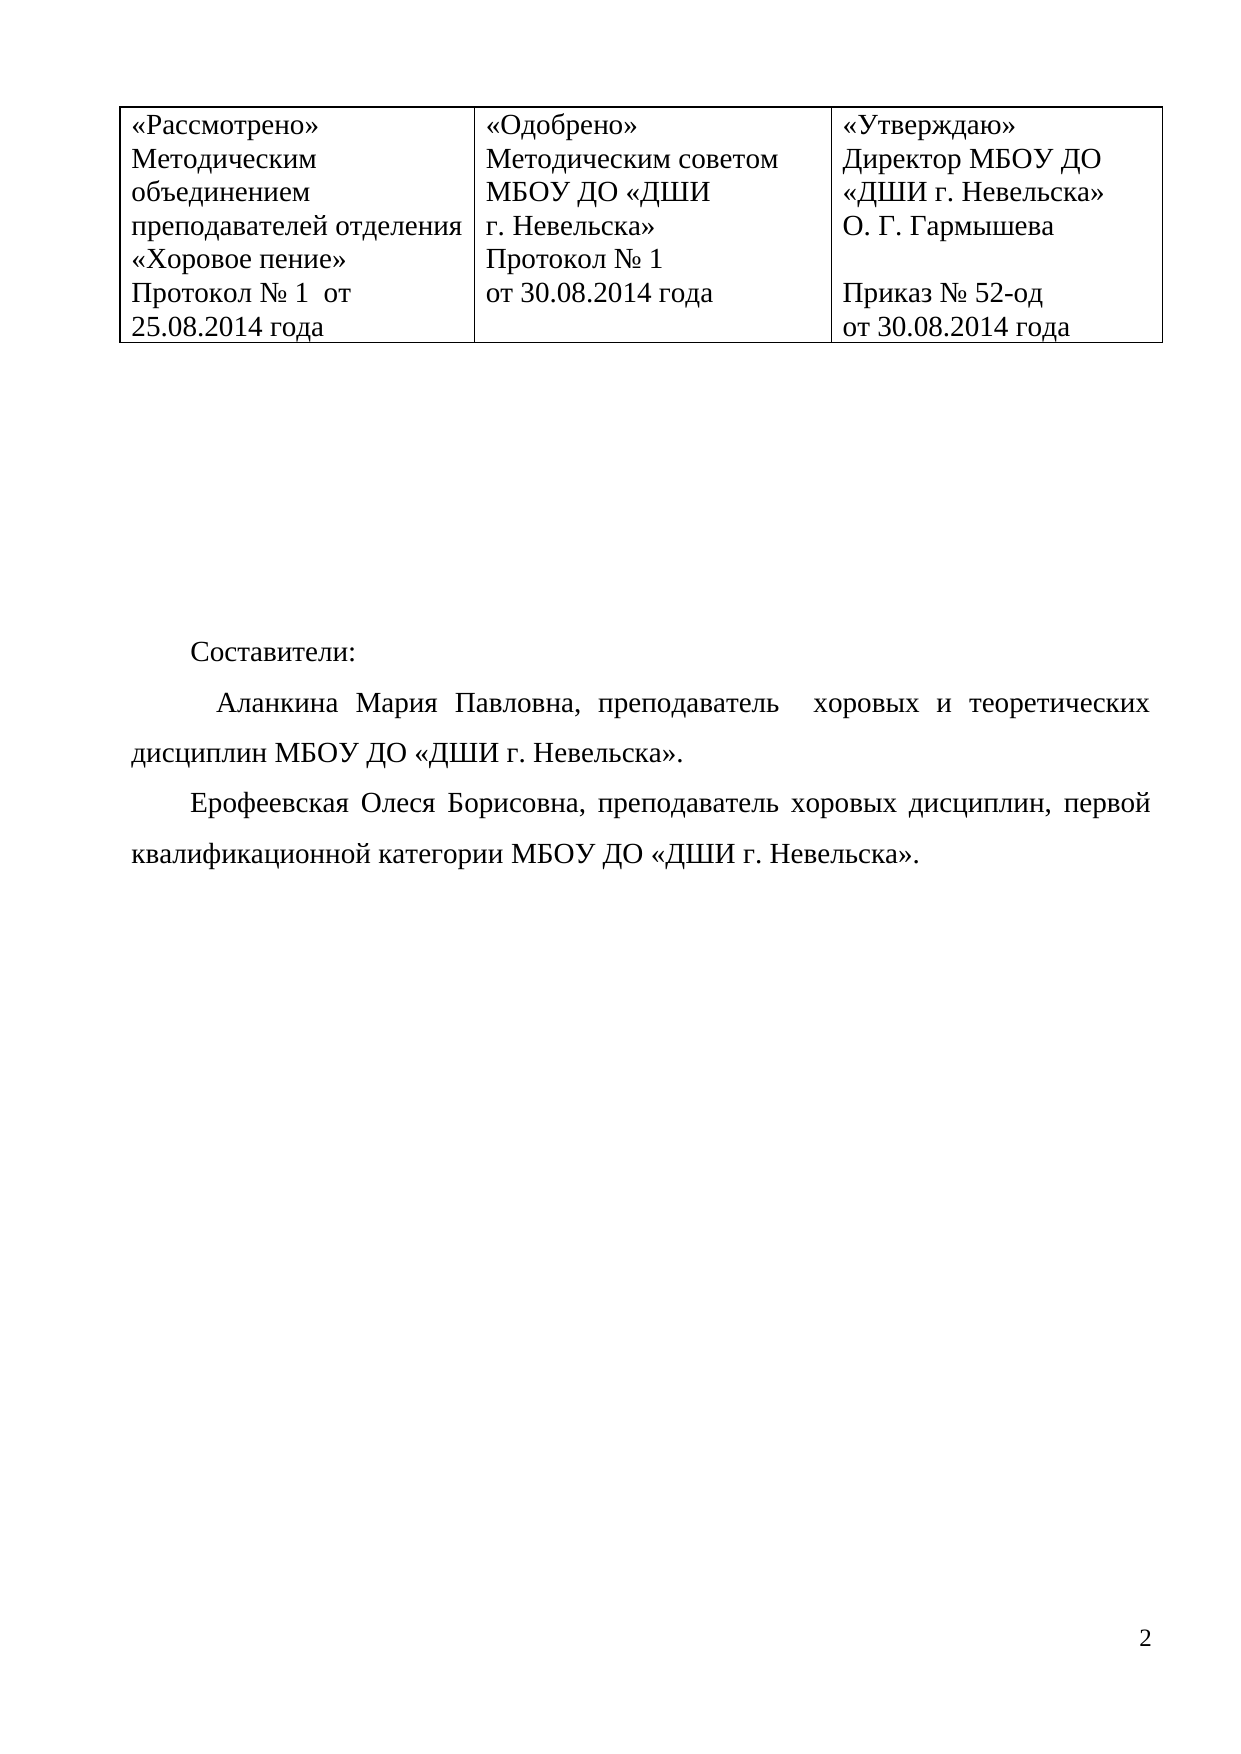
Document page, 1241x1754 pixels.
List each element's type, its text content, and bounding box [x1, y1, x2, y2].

text Составители: [131, 634, 1152, 668]
text Аланкина Мария Павловна, преподаватель хоровых и теоретических дисциплин МБОУ ДО «ДШИ г. Невельска». [131, 685, 1152, 769]
table_header «Рассмотрено» Методическим объединением преподавателей отделения «Хоровое пение» Протокол № 1 от 25.08.2014 года [121, 108, 474, 342]
text Ерофеевская Олеся Борисовна, преподаватель хоровых дисциплин, первой квалификационной категории МБОУ ДО «ДШИ г. Невельска». [131, 785, 1152, 869]
table_header «Утверждаю» Директор МБОУ ДО «ДШИ г. Невельска» О. Г. Гармышева Приказ № 52-од от 30.08.2014 года [832, 108, 1162, 342]
table_header «Одобрено» Методическим советом МБОУ ДО «ДШИ г. Невельска» Протокол № 1 от 30.08.2014 года [475, 108, 831, 342]
